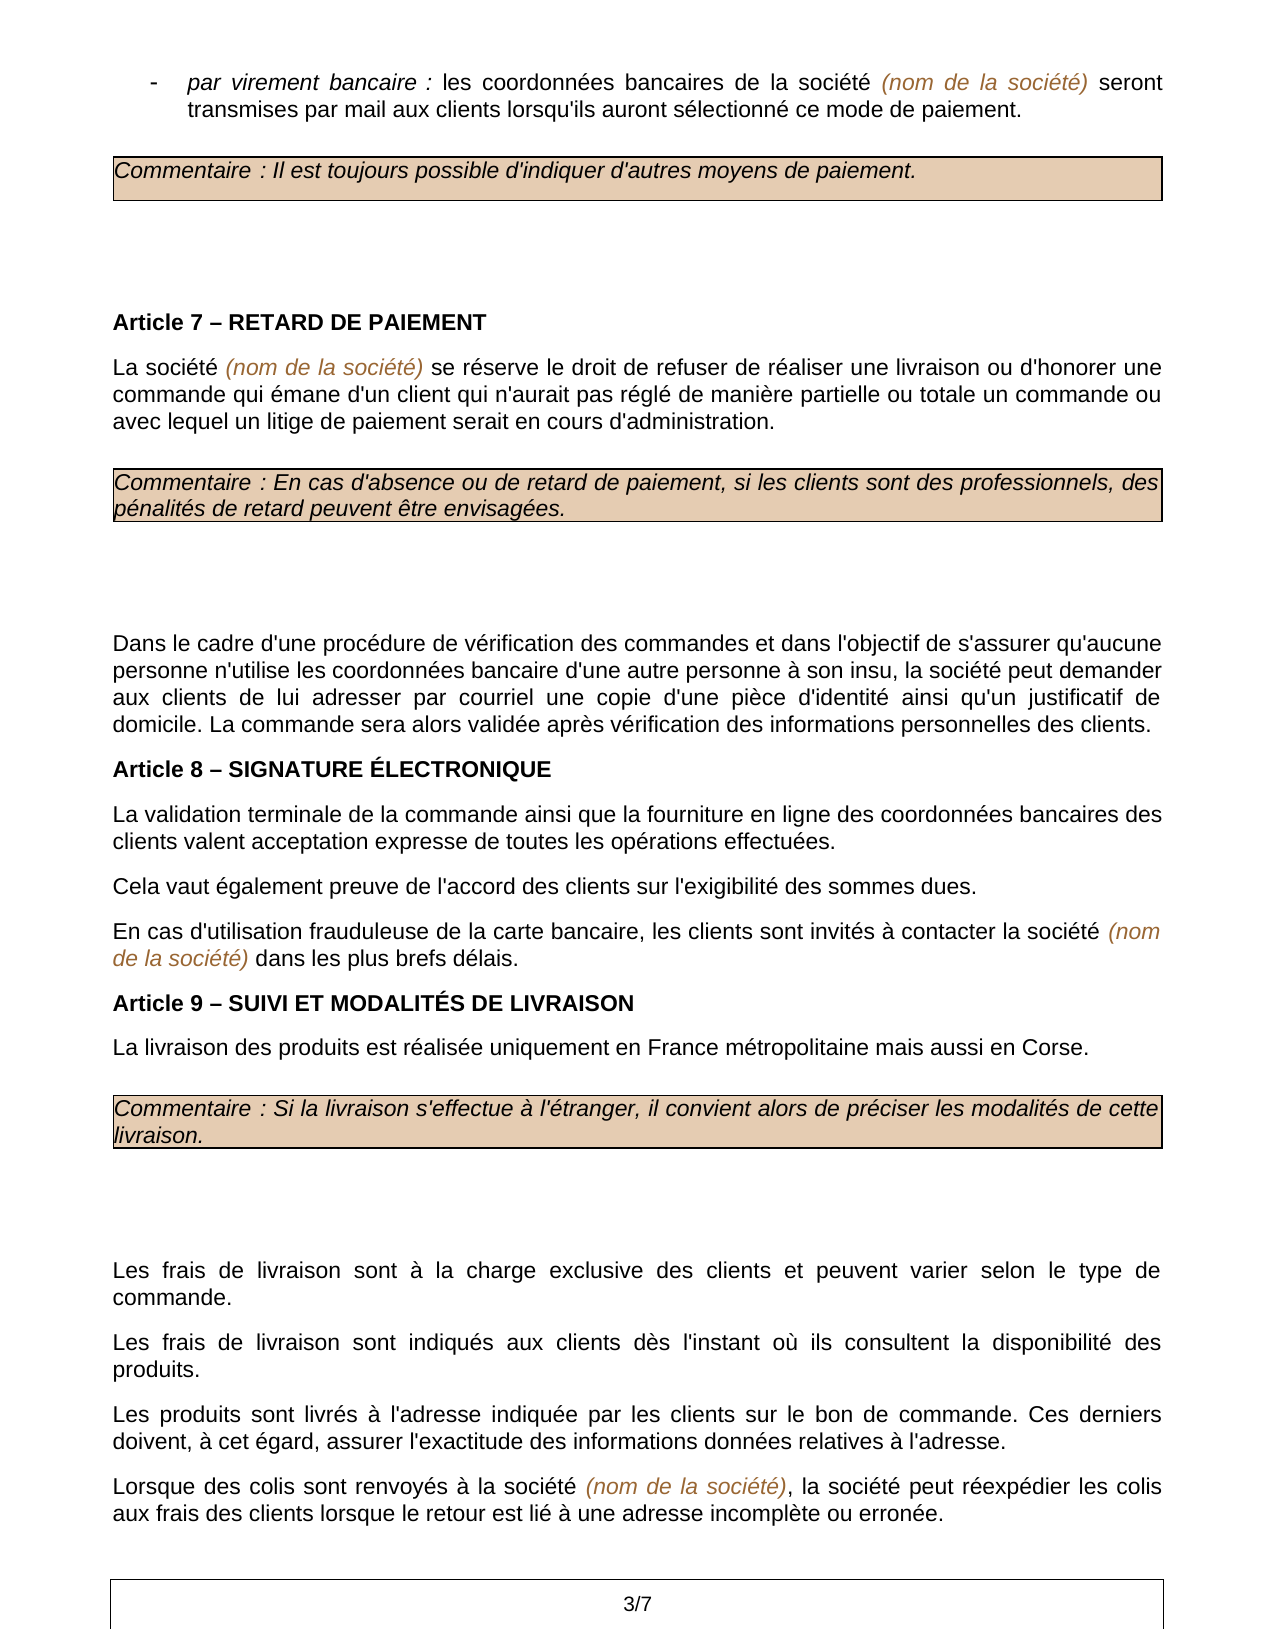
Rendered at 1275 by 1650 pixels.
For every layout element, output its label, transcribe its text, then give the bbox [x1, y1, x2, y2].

text En cas d'utilisation frauduleuse de la carte bancaire, les clients sont invités à contacter la société (nom de la société) dans les plus brefs délais. [112, 917, 1162, 972]
text Dans le cadre d'une procédure de vérification des commandes et dans l'objectif de s'assurer qu'aucune personne n'utilise les coordonnées bancaire d'une autre personne à son insu, la société peut demander aux clients de lui adresser par courriel une copie d'une pièce d'identité ainsi qu'un justificatif de domicile. La commande sera alors validée après vérification des informations personnelles des clients. [112, 630, 1162, 738]
text Article 7 – RETARD DE PAIEMENT [112, 309, 1162, 336]
text Article 9 – SUIVI ET MODALITÉS DE LIVRAISON [112, 989, 1162, 1016]
text Cela vaut également preuve de l'accord des clients sur l'exigibilité des sommes dues. [112, 873, 1162, 900]
text Lorsque des colis sont renvoyés à la société (nom de la société), la société peut réexpédier les colis aux frais des clients lorsque le retour est lié à une adresse incomplète ou erronée. [112, 1472, 1162, 1527]
list par virement bancaire : les coordonnées bancaires de la société (nom de la société) seront transmises par mail aux clients lorsqu'ils auront sélectionné ce mode de paiement. [150, 68, 1162, 123]
text Les produits sont livrés à l'adresse indiquée par les clients sur le bon de commande. Ces derniers doivent, à cet égard, assurer l'exactitude des informations données relatives à l'adresse. [112, 1401, 1162, 1455]
text Les frais de livraison sont à la charge exclusive des clients et peuvent varier selon le type de commande. [112, 1257, 1162, 1311]
text La validation terminale de la commande ainsi que la fourniture en ligne des coordonnées bancaires des clients valent acceptation expresse de toutes les opérations effectuées. [112, 801, 1162, 855]
text La livraison des produits est réalisée uniquement en France métropolitaine mais aussi en Corse. [112, 1034, 1162, 1061]
text Les frais de livraison sont indiqués aux clients dès l'instant où ils consultent la disponibilité des produits. [112, 1329, 1162, 1383]
text La société (nom de la société) se réserve le droit de refuser de réaliser une livraison ou d'honorer une commande qui émane d'un client qui n'aurait pas réglé de manière partielle ou totale un commande ou avec lequel un litige de paiement serait en cours d'administration. [112, 354, 1162, 435]
text Article 8 – SIGNATURE ÉLECTRONIQUE [112, 756, 1162, 783]
